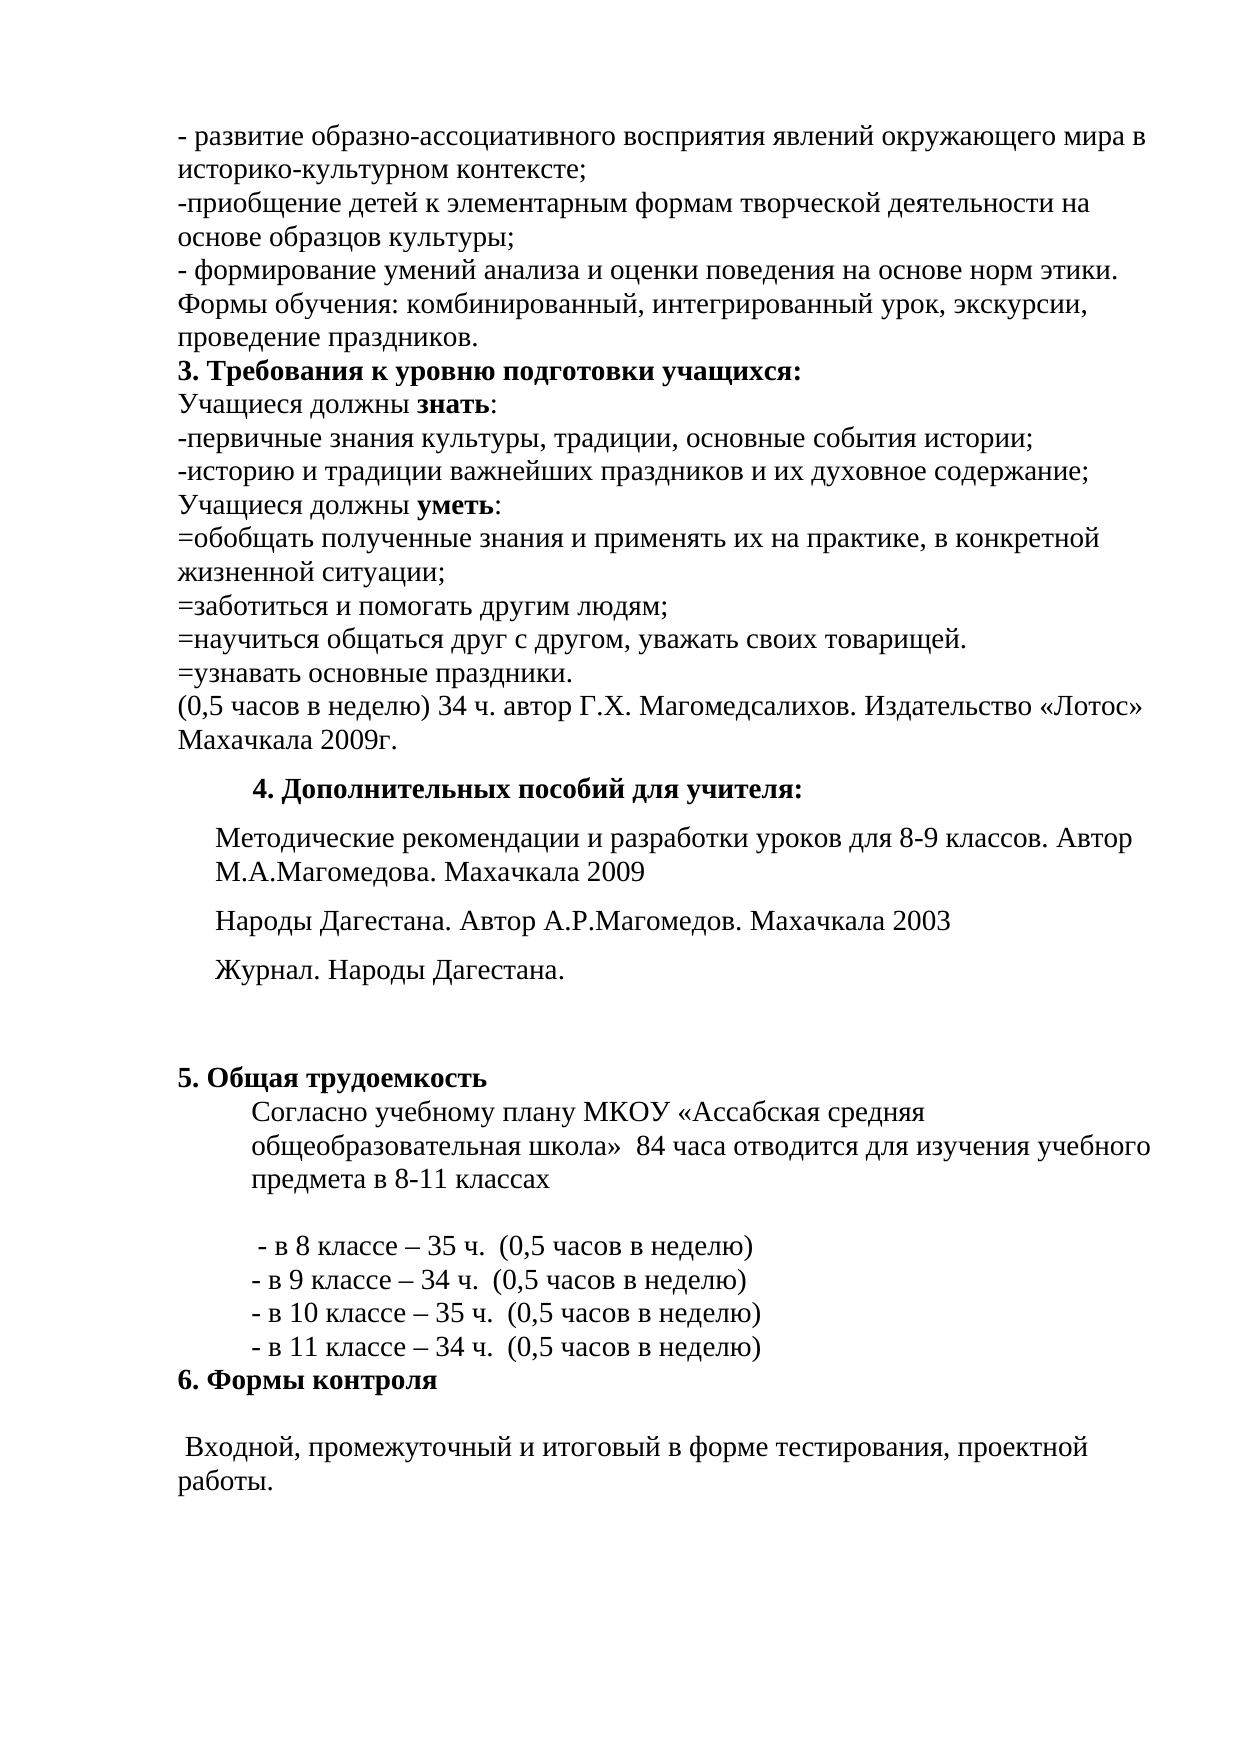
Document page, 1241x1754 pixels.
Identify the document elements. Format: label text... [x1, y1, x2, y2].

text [177, 118, 1152, 453]
text - в 11 классе – 34 ч. (0,5 часов в неделю) [251, 1329, 1154, 1362]
text Учащиеся должны уметь: =обобщать полученные знания и применять их на практике, в конкретной жизненной ситуации; [177, 487, 1152, 588]
text Журнал. Народы Дагестана. [215, 952, 1152, 986]
text Народы Дагестана. Автор А.Р.Магомедов. Махачкала 2003 [215, 903, 1152, 936]
text Методические рекомендации и разработки уроков для 8-9 классов. Автор М.А.Магомедова. Махачкала 2009 [215, 820, 1152, 887]
text Согласно учебному плану МКОУ «Ассабская средняя общеобразовательная школа» 84 часа отводится для изучения учебного предмета в 8-11 классах [251, 1094, 1154, 1195]
text 4. Дополнительных пособий для учителя: [252, 771, 1152, 804]
text Входной, промежуточный и итоговый в форме тестирования, проектной работы. [177, 1429, 1152, 1497]
text - в 10 классе – 35 ч. (0,5 часов в неделю) [251, 1295, 1154, 1329]
text (0,5 часов в неделю) 34 ч. автор Г.Х. Магомедсалихов. Издательство «Лотос» Махачкала 2009г. [177, 688, 1152, 755]
text 5. Общая трудоемкость [177, 1061, 1152, 1094]
text =заботиться и помогать другим людям; [177, 588, 1152, 621]
text =научиться общаться друг с другом, уважать своих товарищей. [177, 621, 1152, 655]
text - в 8 классе – 35 ч. (0,5 часов в неделю) [177, 1228, 1154, 1262]
text -историю и традиции важнейших праздников и их духовное содержание; [177, 453, 1152, 487]
text =узнавать основные праздники. [177, 655, 1152, 688]
text 6. Формы контроля [177, 1362, 1152, 1396]
text - в 9 классе – 34 ч. (0,5 часов в неделю) [251, 1262, 1154, 1295]
